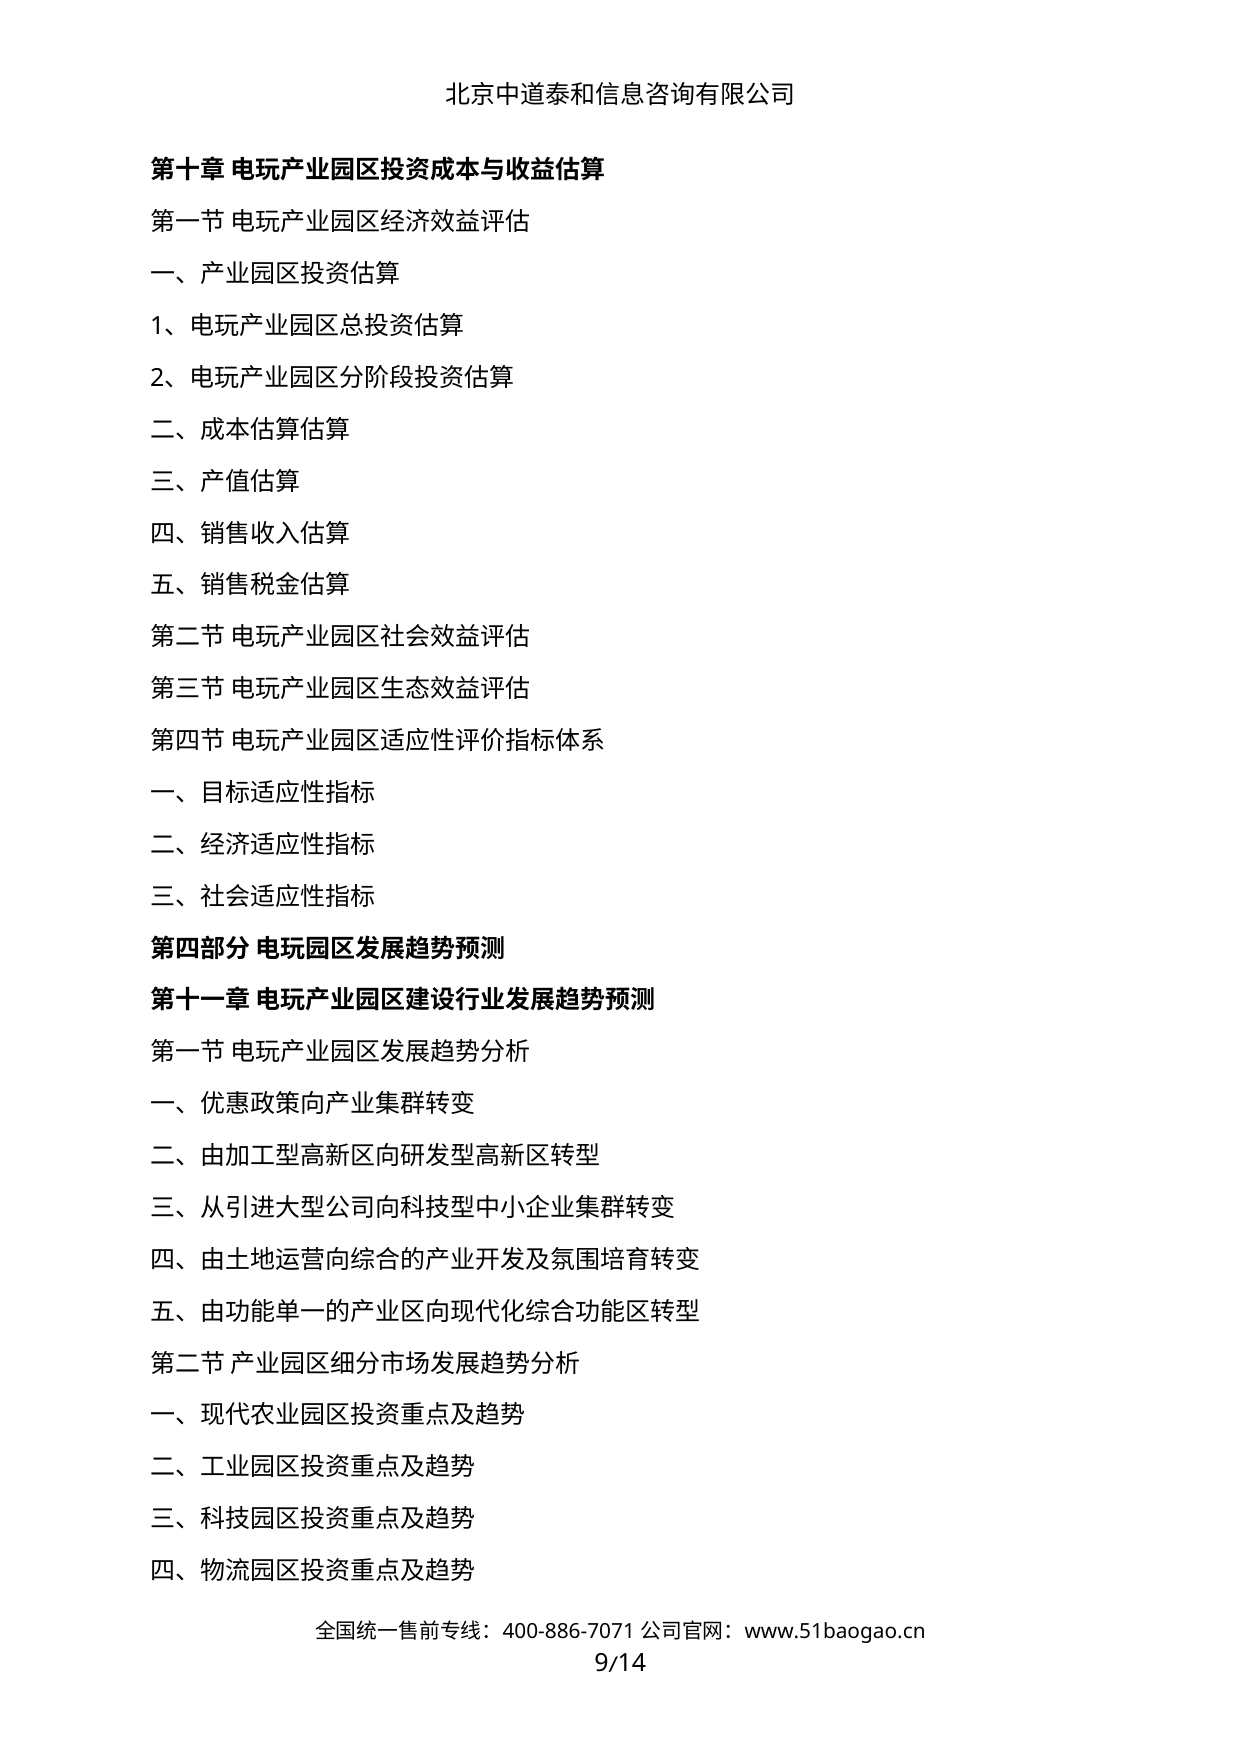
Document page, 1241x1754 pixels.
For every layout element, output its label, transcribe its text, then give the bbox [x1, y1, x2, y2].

text 一、现代农业园区投资重点及趋势 [150, 1395, 1090, 1431]
text 一、目标适应性指标 [150, 772, 1090, 809]
text 二、成本估算估算 [150, 409, 1090, 446]
text 三、科技园区投资重点及趋势 [150, 1499, 1090, 1535]
text 第四节 电玩产业园区适应性评价指标体系 [150, 721, 1090, 757]
text 四、物流园区投资重点及趋势 [150, 1551, 1090, 1587]
text 一、产业园区投资估算 [150, 254, 1090, 290]
text 五、销售税金估算 [150, 565, 1090, 601]
text 第三节 电玩产业园区生态效益评估 [150, 669, 1090, 705]
text 第二节 产业园区细分市场发展趋势分析 [150, 1343, 1090, 1379]
text 第一节 电玩产业园区经济效益评估 [150, 202, 1090, 238]
text 第十章 电玩产业园区投资成本与收益估算 [150, 150, 1090, 186]
text 二、经济适应性指标 [150, 824, 1090, 861]
text 1、电玩产业园区总投资估算 [150, 306, 1090, 342]
text 第十一章 电玩产业园区建设行业发展趋势预测 [150, 980, 1090, 1016]
text 一、优惠政策向产业集群转变 [150, 1084, 1090, 1120]
text 三、从引进大型公司向科技型中小企业集群转变 [150, 1187, 1090, 1224]
text 第四部分 电玩园区发展趋势预测 [150, 928, 1090, 964]
text 四、销售收入估算 [150, 513, 1090, 549]
text 三、社会适应性指标 [150, 876, 1090, 912]
text 二、工业园区投资重点及趋势 [150, 1447, 1090, 1483]
text 2、电玩产业园区分阶段投资估算 [150, 357, 1090, 394]
text 第二节 电玩产业园区社会效益评估 [150, 617, 1090, 653]
text 三、产值估算 [150, 461, 1090, 497]
text 五、由功能单一的产业区向现代化综合功能区转型 [150, 1291, 1090, 1327]
text 第一节 电玩产业园区发展趋势分析 [150, 1032, 1090, 1068]
text 二、由加工型高新区向研发型高新区转型 [150, 1136, 1090, 1172]
text 四、由土地运营向综合的产业开发及氛围培育转变 [150, 1239, 1090, 1276]
